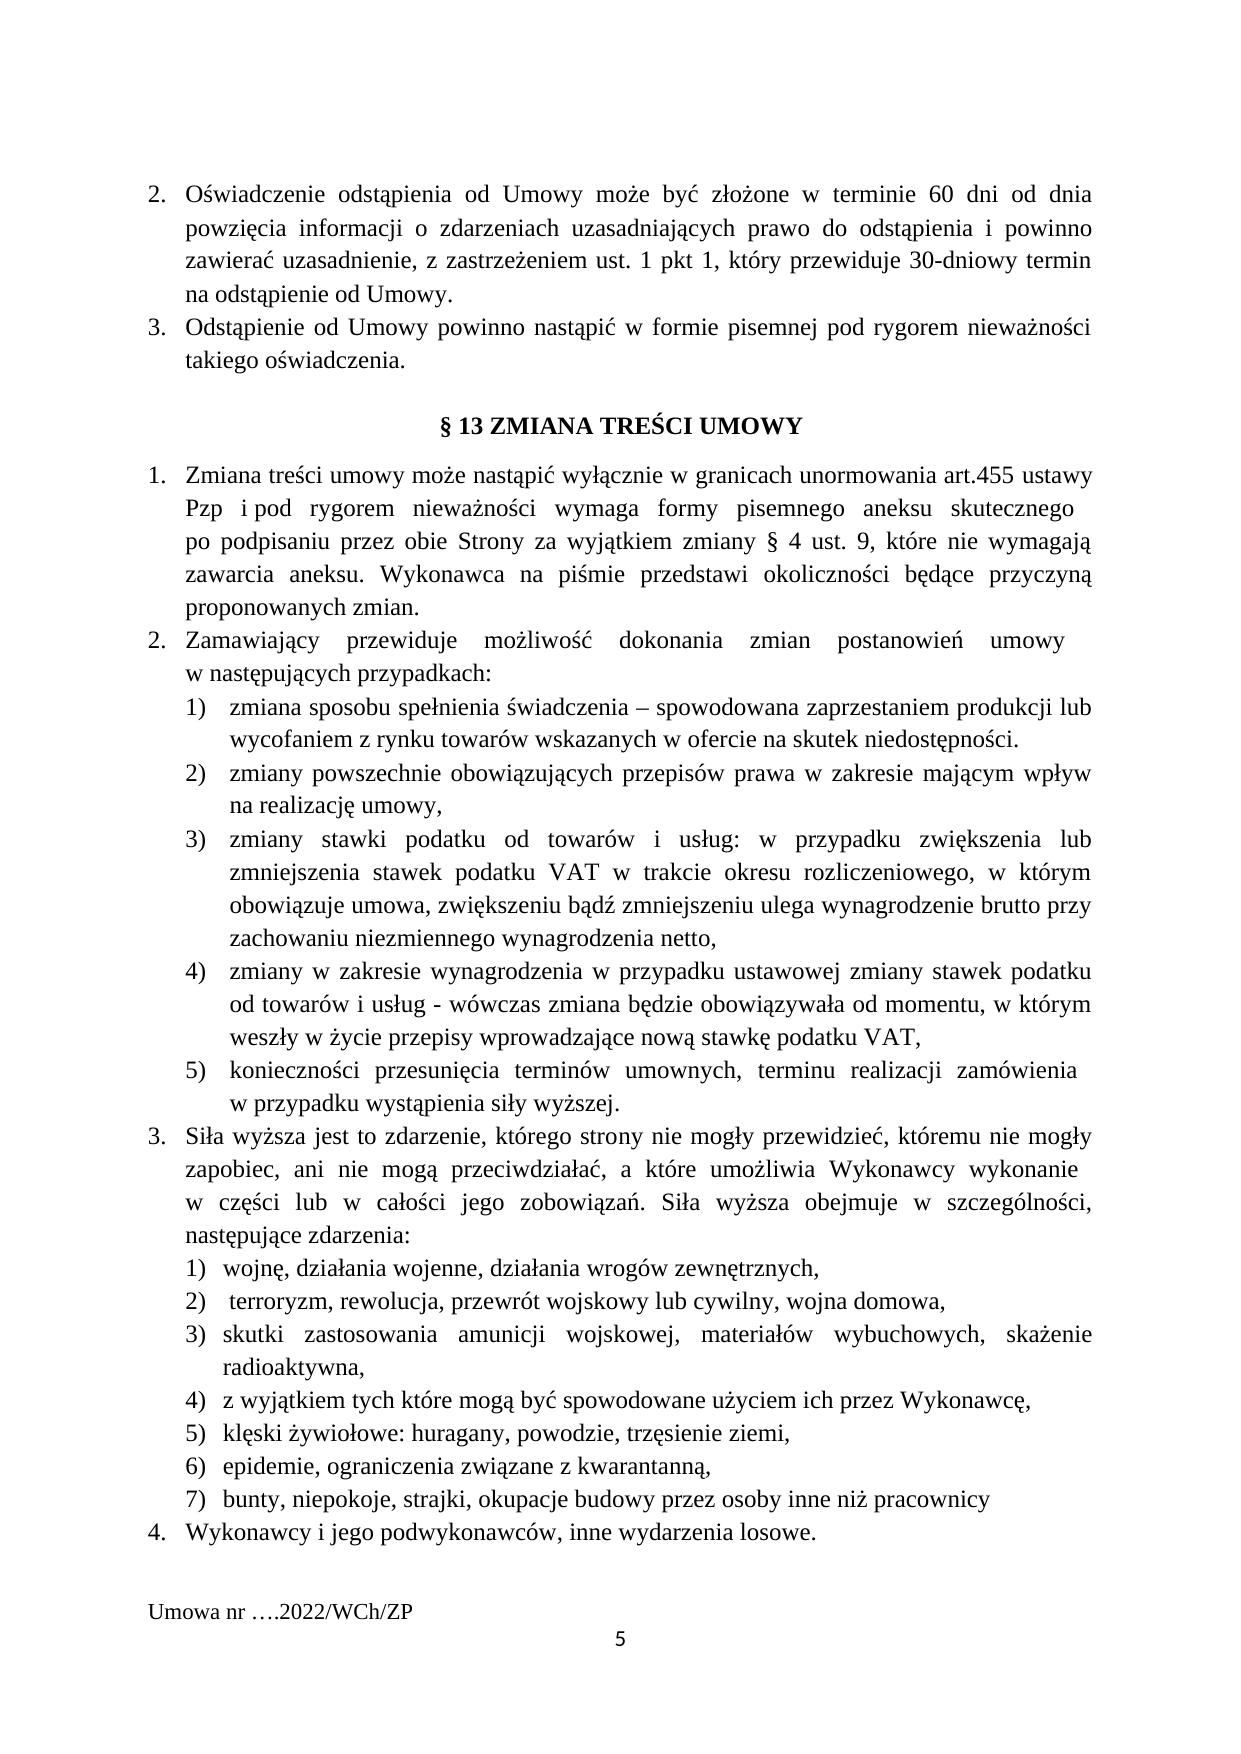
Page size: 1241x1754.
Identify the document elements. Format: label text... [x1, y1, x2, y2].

list zmiana sposobu spełnienia świadczenia – spowodowana zaprzestaniem produkcji lub wycofaniem z rynku towarów wskazanych w ofercie na skutek niedostępności. [185, 692, 1093, 753]
list bunty, niepokoje, strajki, okupacje budowy przez osoby inne niż pracownicy [185, 1484, 1093, 1513]
list terroryzm, rewolucja, przewrót wojskowy lub cywilny, wojna domowa, [185, 1286, 1093, 1315]
list konieczności przesunięcia terminów umownych, terminu realizacji zamówienia w przypadku wystąpienia siły wyższej. [185, 1055, 1093, 1117]
list zmiany w zakresie wynagrodzenia w przypadku ustawowej zmiany stawek podatku od towarów i usług - wówczas zmiana będzie obowiązywała od momentu, w którym weszły w życie przepisy wprowadzające nową stawkę podatku VAT, [185, 956, 1093, 1051]
list zmiany stawki podatku od towarów i usług: w przypadku zwiększenia lub zmniejszenia stawek podatku VAT w trakcie okresu rozliczeniowego, w którym obowiązuje umowa, zwiększeniu bądź zmniejszeniu ulega wynagrodzenie brutto przy zachowaniu niezmiennego wynagrodzenia netto, [185, 824, 1093, 951]
list Zamawiający przewiduje możliwość dokonania zmian postanowień umowy w następujących przypadkach: [148, 626, 1093, 687]
list Wykonawcy i jego podwykonawców, inne wydarzenia losowe. [148, 1517, 1093, 1546]
list Zmiana treści umowy może nastąpić wyłącznie w granicach unormowania art.455 ustawy Pzp i pod rygorem nieważności wymaga formy pisemnego aneksu skutecznego po podpisaniu przez obie Strony za wyjątkiem zmiany § 4 ust. 9, które nie wymagają zawarcia aneksu. Wykonawca na piśmie przedstawi okoliczności będące przyczyną proponowanych zmian. [148, 460, 1093, 621]
list Oświadczenie odstąpienia od Umowy może być złożone w terminie 60 dni od dnia powzięcia informacji o zdarzeniach uzasadniających prawo do odstąpienia i powinno zawierać uzasadnienie, z zastrzeżeniem ust. 1 pkt 1, który przewiduje 30-dniowy termin na odstąpienie od Umowy. [148, 179, 1093, 307]
list klęski żywiołowe: huragany, powodzie, trzęsienie ziemi, [185, 1418, 1093, 1447]
list Odstąpienie od Umowy powinno nastąpić w formie pisemnej pod rygorem nieważności takiego oświadczenia. [148, 312, 1093, 373]
list Siła wyższa jest to zdarzenie, którego strony nie mogły przewidzieć, któremu nie mogły zapobiec, ani nie mogą przeciwdziałać, a które umożliwia Wykonawcy wykonanie w części lub w całości jego zobowiązań. Siła wyższa obejmuje w szczególności, następujące zdarzenia: [148, 1121, 1093, 1249]
list epidemie, ograniczenia związane z kwarantanną, [185, 1451, 1093, 1480]
list z wyjątkiem tych które mogą być spowodowane użyciem ich przez Wykonawcę, [185, 1385, 1093, 1414]
list skutki zastosowania amunicji wojskowej, materiałów wybuchowych, skażenie radioaktywna, [185, 1319, 1093, 1381]
list wojnę, działania wojenne, działania wrogów zewnętrznych, [185, 1253, 1093, 1282]
text § 13 ZMIANA TREŚCI UMOWY [150, 411, 1093, 439]
list zmiany powszechnie obowiązujących przepisów prawa w zakresie mającym wpływ na realizację umowy, [185, 758, 1093, 819]
